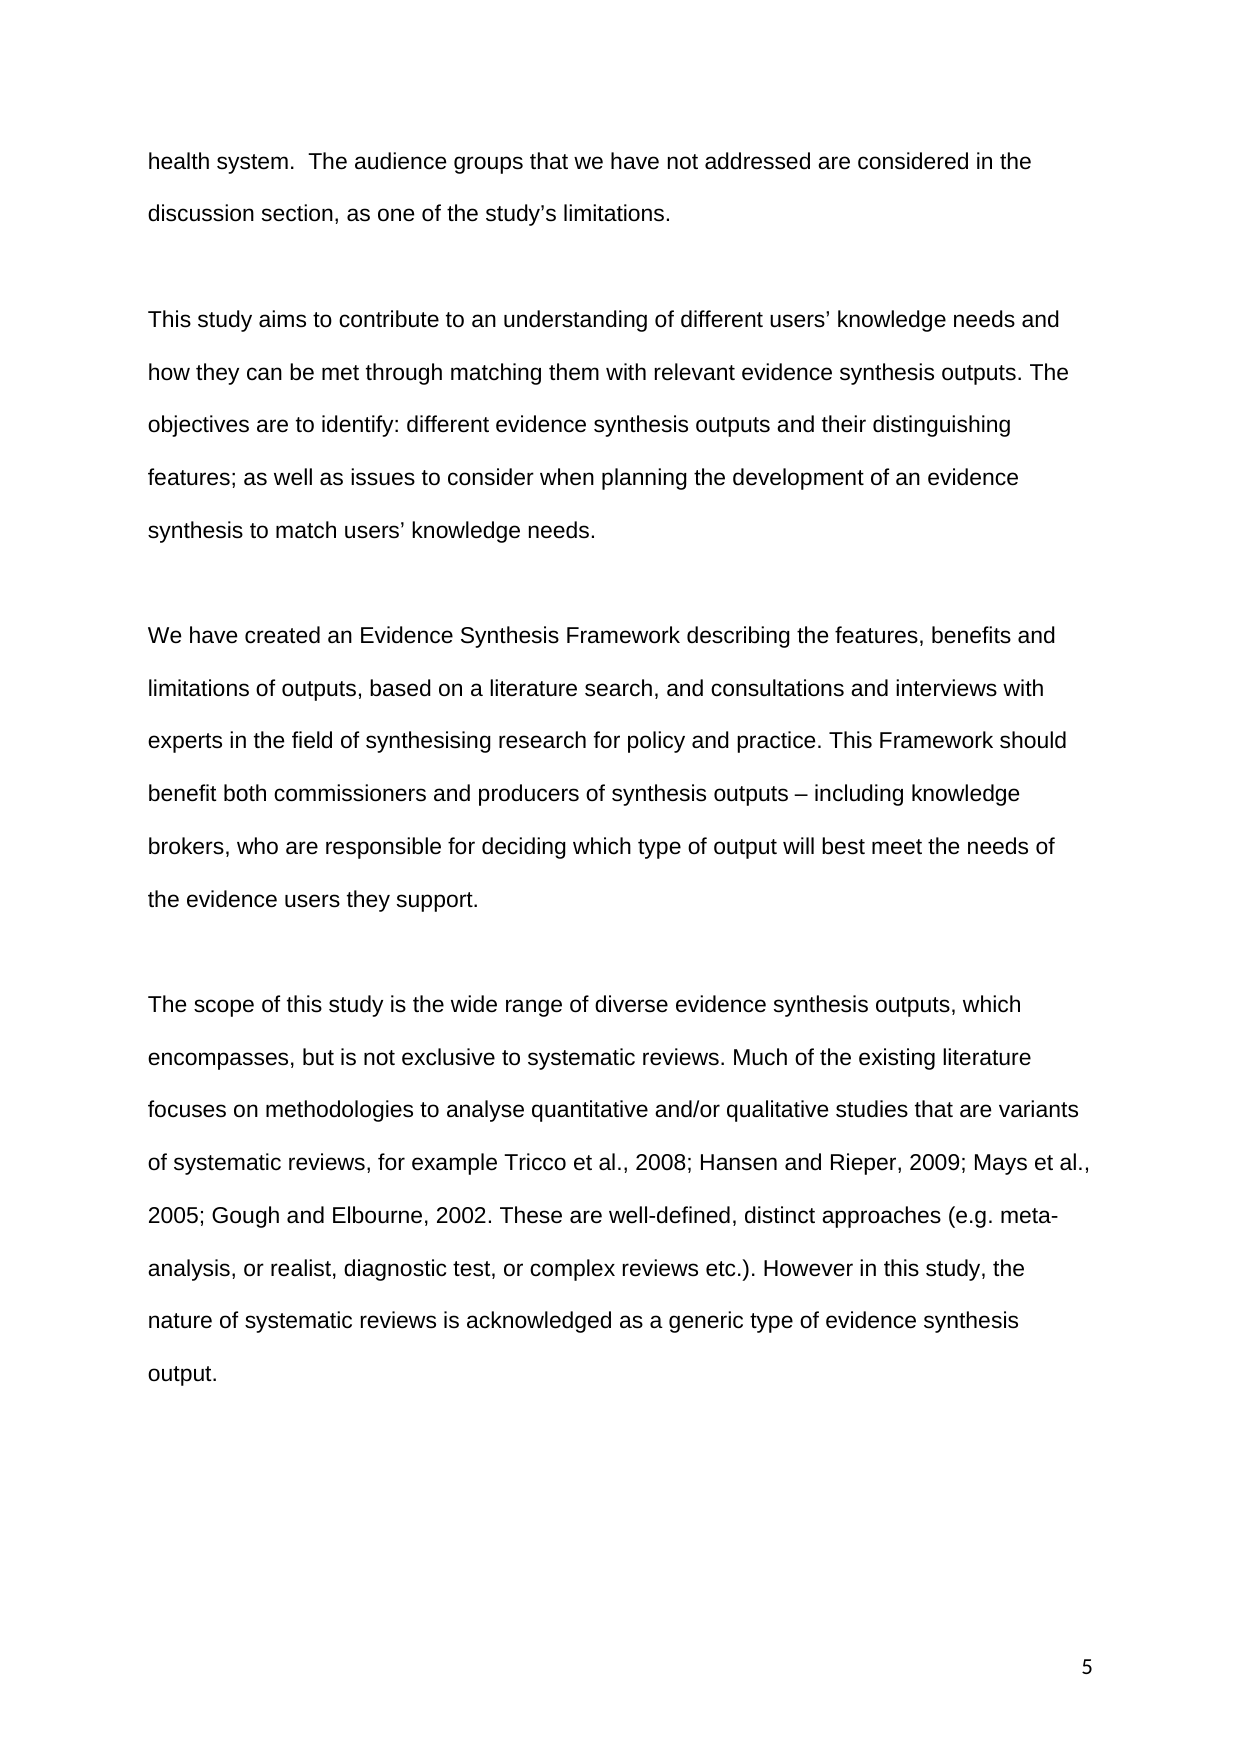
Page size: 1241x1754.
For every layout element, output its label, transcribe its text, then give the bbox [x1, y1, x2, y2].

text The scope of this study is the wide range of diverse evidence synthesis outputs, which encompasses, but is not exclusive to systematic reviews. Much of the existing literature focuses on methodologies to analyse quantitative and/or qualitative studies that are variants of systematic reviews, for example Tricco et al., 2008; Hansen and Rieper, 2009; Mays et al., 2005; Gough and Elbourne, 2002. These are well-defined, distinct approaches (e.g. meta-analysis, or realist, diagnostic test, or complex reviews etc.). However in this study, the nature of systematic reviews is acknowledged as a generic type of evidence synthesis output. [148, 991, 1092, 1386]
text We have created an Evidence Synthesis Framework describing the features, benefits and limitations of outputs, based on a literature search, and consultations and interviews with experts in the field of synthesising research for policy and practice. This Framework should benefit both commissioners and producers of synthesis outputs – including knowledge brokers, who are responsible for deciding which type of output will best meet the needs of the evidence users they support. [148, 622, 1092, 912]
text This study aims to contribute to an understanding of different users’ knowledge needs and how they can be met through matching them with relevant evidence synthesis outputs. The objectives are to identify: different evidence synthesis outputs and their distinguishing features; as well as issues to consider when planning the development of an evidence synthesis to match users’ knowledge needs. [148, 306, 1092, 543]
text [148, 148, 1092, 227]
